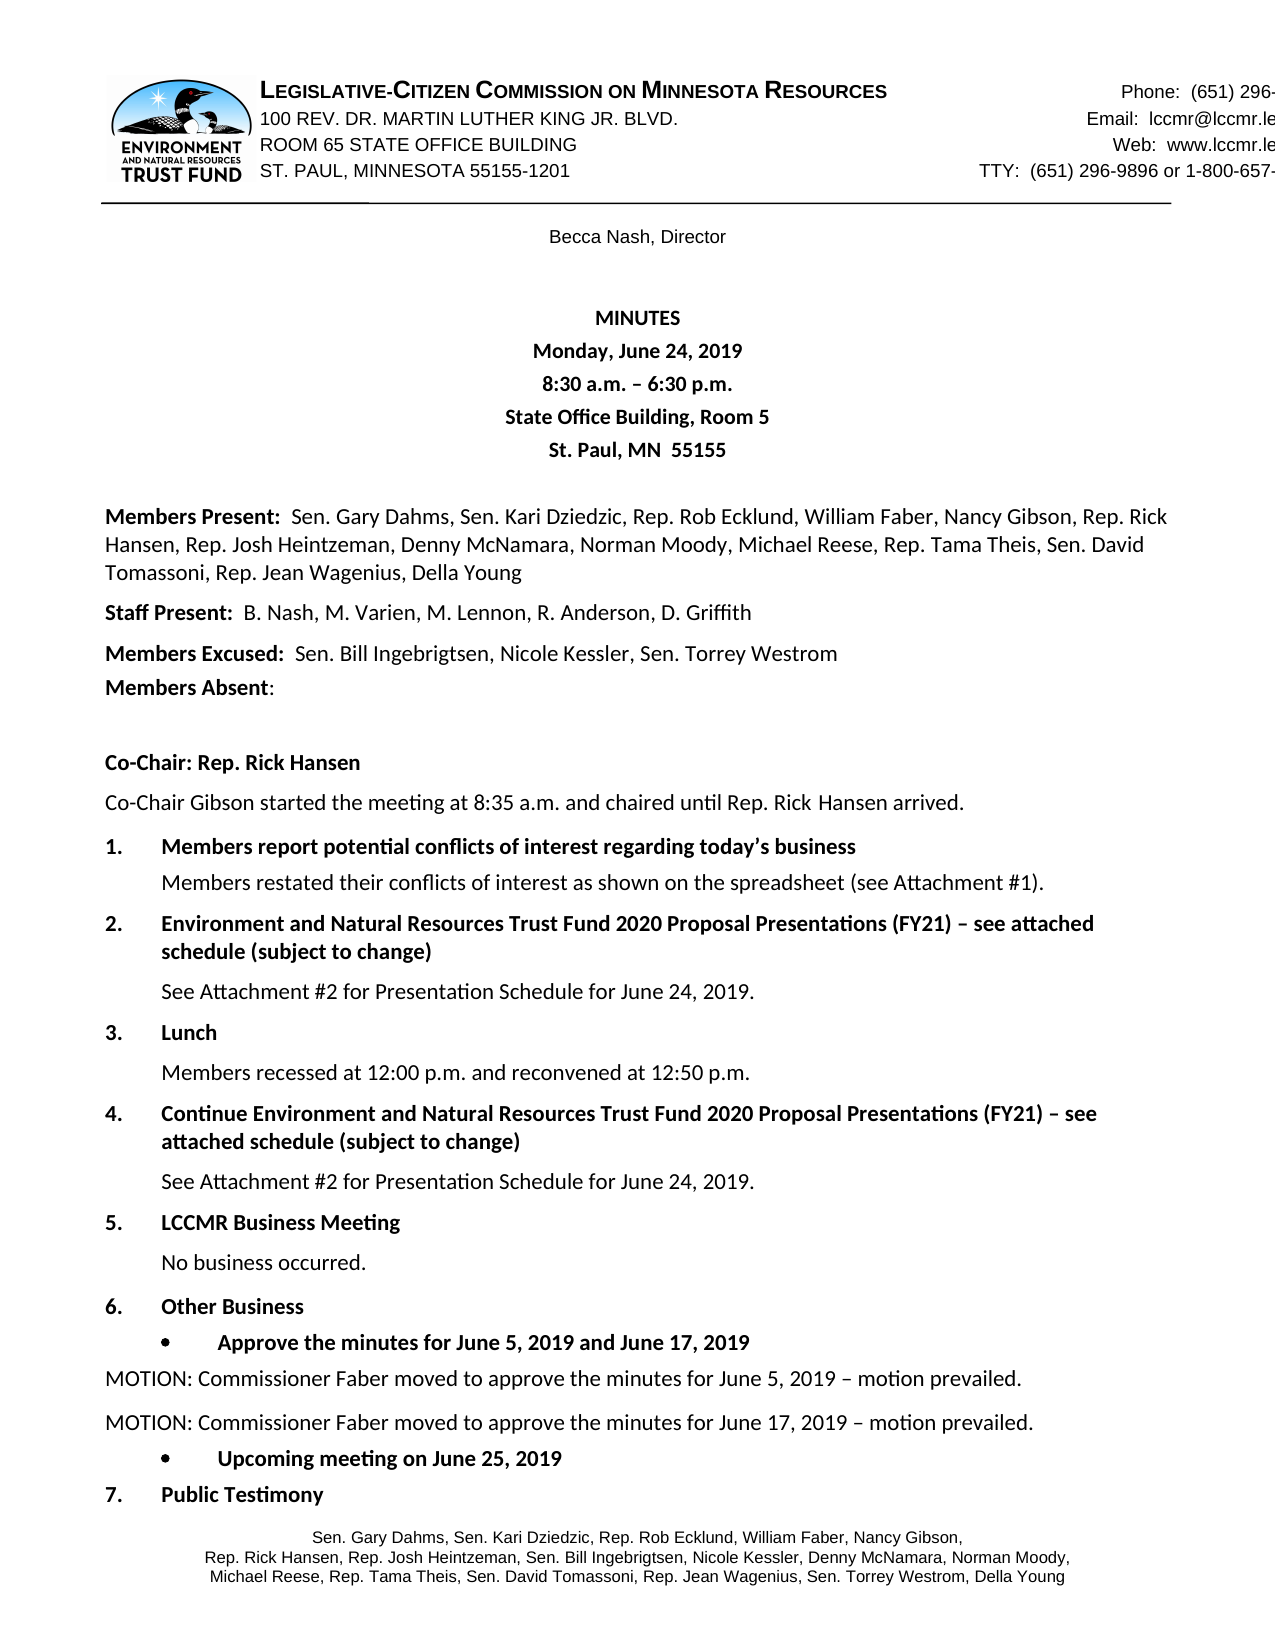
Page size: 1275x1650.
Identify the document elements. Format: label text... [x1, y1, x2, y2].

text Co-Chair Gibson started the meeting at 8:35 a.m. and chaired until Rep. Rick Hansen arrived. [105, 788, 1170, 817]
text 3. Lunch [105, 1018, 1170, 1046]
text Members Absent: [105, 673, 1170, 701]
text See Attachment #2 for Presentation Schedule for June 24, 2019. [105, 977, 1170, 1005]
text Members restated their conflicts of interest as shown on the spreadsheet (see Attachment #1). [161, 868, 1170, 896]
picture [106, 75, 257, 182]
text MOTION: Commissioner Faber moved to approve the minutes for June 17, 2019 – motion prevailed. [105, 1408, 1170, 1436]
text St. Paul, MN 55155 [105, 436, 1170, 463]
text 6. Other Business [105, 1292, 1170, 1320]
text 8:30 a.m. – 6:30 p.m. [105, 370, 1170, 397]
list Approve the minutes for June 5, 2019 and June 17, 2019 [161, 1328, 1170, 1356]
text No business occurred. [105, 1248, 1170, 1276]
text See Attachment #2 for Presentation Schedule for June 24, 2019. [105, 1167, 1170, 1195]
text 5. LCCMR Business Meeting [105, 1208, 1170, 1236]
text State Office Building, Room 5 [105, 403, 1170, 430]
text 2. Environment and Natural Resources Trust Fund 2020 Proposal Presentations (FY21) – see attached schedule (subject to change) [105, 909, 1170, 965]
text Monday, June 24, 2019 [105, 337, 1170, 364]
text MINUTES [105, 304, 1170, 331]
text Co-Chair: Rep. Rick Hansen [105, 748, 1170, 776]
text MOTION: Commissioner Faber moved to approve the minutes for June 5, 2019 – motion prevailed. [105, 1364, 1170, 1392]
text Members Present: Sen. Gary Dahms, Sen. Kari Dziedzic, Rep. Rob Ecklund, William Faber, Nancy Gibson, Rep. Rick Hansen, Rep. Josh Heintzeman, Denny McNamara, Norman Moody, Michael Reese, Rep. Tama Theis, Sen. David Tomassoni, Rep. Jean Wagenius, Della Young [105, 502, 1170, 586]
text 4. Continue Environment and Natural Resources Trust Fund 2020 Proposal Presentations (FY21) – see attached schedule (subject to change) [105, 1099, 1170, 1155]
text Members Excused: Sen. Bill Ingebrigtsen, Nicole Kessler, Sen. Torrey Westrom [105, 639, 1170, 667]
text Staff Present: B. Nash, M. Varien, M. Lennon, R. Anderson, D. Griffith [105, 598, 1170, 626]
text 1. Members report potential conflicts of interest regarding today’s business [105, 832, 1170, 860]
text Members recessed at 12:00 p.m. and reconvened at 12:50 p.m. [105, 1058, 1170, 1086]
list Upcoming meeting on June 25, 2019 [161, 1444, 1170, 1472]
text 7. Public Testimony [105, 1481, 1170, 1508]
